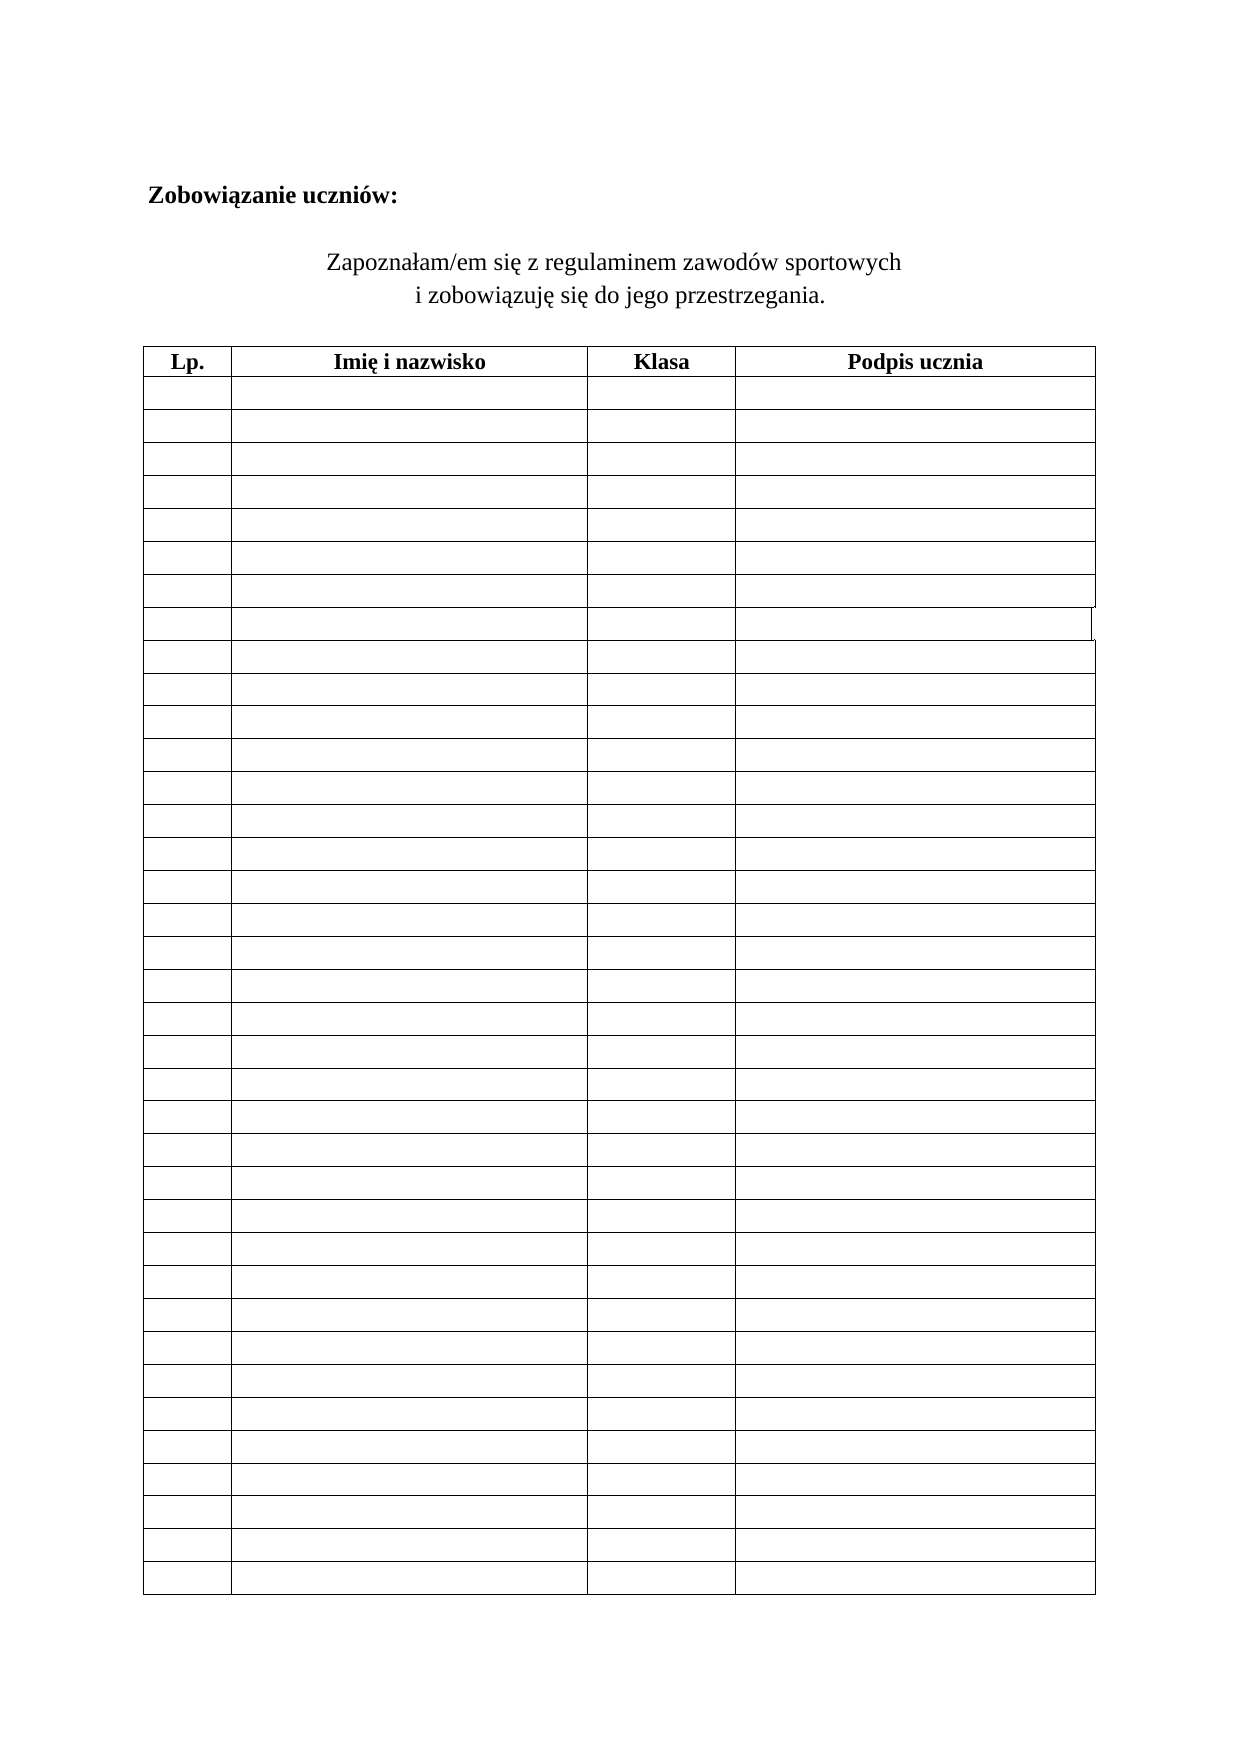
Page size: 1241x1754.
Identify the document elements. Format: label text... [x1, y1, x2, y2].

table_cell [588, 1200, 735, 1232]
table_cell [232, 1398, 587, 1429]
table_cell [232, 1496, 587, 1528]
table_cell [588, 937, 735, 969]
table_cell [588, 410, 735, 442]
table_cell [144, 1562, 231, 1594]
table_cell [588, 674, 735, 705]
table_cell [144, 443, 231, 475]
table_cell [232, 904, 587, 936]
table_cell [736, 608, 1091, 639]
table_cell [144, 476, 231, 508]
table_cell [736, 575, 1095, 607]
table_cell [144, 904, 231, 936]
table_cell [588, 1003, 735, 1034]
table_cell [736, 1266, 1095, 1298]
table_cell [588, 706, 735, 738]
table_cell [588, 443, 735, 475]
table_cell [144, 509, 231, 541]
table_cell [232, 1431, 587, 1462]
table_cell [232, 1529, 587, 1561]
table_cell [736, 706, 1095, 738]
table_cell [736, 1003, 1095, 1034]
text Zapoznałam/em się z regulaminem zawodów sportowych i zobowiązuję się do jego przestrzegania. [148, 247, 1093, 308]
table_cell [232, 1266, 587, 1298]
table_cell [232, 1365, 587, 1397]
table_cell [232, 1299, 587, 1331]
table_cell [736, 871, 1095, 903]
table_cell [588, 1365, 735, 1397]
table_cell [736, 1299, 1095, 1331]
table_cell [588, 1431, 735, 1462]
table_cell [232, 443, 587, 475]
table_cell [736, 838, 1095, 870]
table_cell [588, 772, 735, 804]
table_cell [588, 1299, 735, 1331]
table_cell [588, 1496, 735, 1528]
table_cell [588, 575, 735, 607]
table_cell [144, 674, 231, 705]
table_cell [144, 1069, 231, 1100]
table_cell [736, 1398, 1095, 1429]
table_cell [588, 1464, 735, 1495]
table_cell [736, 739, 1095, 771]
table_cell 1 [144, 1431, 231, 1462]
table_cell [588, 542, 735, 574]
table_cell [588, 1233, 735, 1265]
table_cell [736, 1464, 1095, 1495]
table_cell [588, 608, 735, 639]
table_cell [144, 1233, 231, 1265]
table_cell [588, 509, 735, 541]
table_cell [736, 509, 1095, 541]
table_cell 1 [144, 1134, 231, 1166]
table_cell 1 [144, 608, 231, 639]
table_cell [588, 1266, 735, 1298]
table_cell [144, 706, 231, 738]
table_cell [588, 377, 735, 409]
table_cell [144, 641, 231, 672]
table_cell [144, 1003, 231, 1034]
table_cell [144, 937, 231, 969]
table_cell [232, 1200, 587, 1232]
table_cell [736, 1365, 1095, 1397]
table_cell [588, 476, 735, 508]
table_cell [588, 1529, 735, 1561]
table_cell [736, 805, 1095, 837]
table_cell 1 [144, 377, 231, 409]
table_cell [144, 542, 231, 574]
table_cell [144, 410, 231, 442]
table_cell [588, 1134, 735, 1166]
table_cell [232, 739, 587, 771]
table_cell [736, 476, 1095, 508]
table_cell [736, 937, 1095, 969]
table_cell [736, 1134, 1095, 1166]
table_cell [736, 1069, 1095, 1100]
table_cell [588, 1167, 735, 1199]
table_cell [232, 871, 587, 903]
table_cell [232, 641, 587, 672]
table_cell [736, 410, 1095, 442]
table_cell [232, 476, 587, 508]
table_cell [588, 1069, 735, 1100]
table_cell [144, 1266, 231, 1298]
table_cell [736, 1167, 1095, 1199]
table_cell [144, 1036, 231, 1067]
table_cell [736, 1036, 1095, 1067]
table_cell [588, 871, 735, 903]
table_cell [144, 871, 231, 903]
table_header Podpis ucznia [736, 347, 1095, 376]
table_cell [144, 772, 231, 804]
table_cell [588, 904, 735, 936]
table_cell [232, 1562, 587, 1594]
table_cell [144, 1200, 231, 1232]
table_cell [144, 1365, 231, 1397]
table_cell [588, 739, 735, 771]
table_cell [232, 772, 587, 804]
table_cell [588, 1398, 735, 1429]
table_cell [588, 1332, 735, 1364]
table_cell [232, 805, 587, 837]
table_cell [232, 706, 587, 738]
table_cell [736, 1233, 1095, 1265]
table_cell [736, 772, 1095, 804]
table_cell [588, 1562, 735, 1594]
table_cell [232, 1101, 587, 1133]
table_cell [736, 674, 1095, 705]
table_cell [736, 640, 1095, 672]
table_cell [736, 443, 1095, 475]
table_cell [232, 575, 587, 607]
table_cell [736, 1332, 1095, 1364]
table_cell [736, 542, 1095, 574]
table_cell [144, 1167, 231, 1199]
table_cell [588, 641, 735, 672]
table_cell [232, 970, 587, 1002]
table_header Lp. [144, 347, 231, 376]
table_cell [144, 1529, 231, 1561]
table_cell [144, 1101, 231, 1133]
table_cell [588, 805, 735, 837]
table_cell [588, 1036, 735, 1067]
table_cell [232, 377, 587, 409]
table_cell [736, 1529, 1095, 1561]
table_header Klasa [588, 347, 735, 376]
table_cell [232, 1036, 587, 1067]
table_cell [232, 838, 587, 870]
table_cell [144, 1299, 231, 1331]
table_cell [144, 739, 231, 771]
table_cell [232, 674, 587, 705]
table_cell [232, 1167, 587, 1199]
table_cell [232, 1332, 587, 1364]
table_cell [232, 1134, 587, 1166]
table_cell [144, 1496, 231, 1528]
table_cell [232, 542, 587, 574]
table_cell [232, 1233, 587, 1265]
table_cell [232, 1069, 587, 1100]
table_cell [232, 410, 587, 442]
table_cell [588, 970, 735, 1002]
table_cell [144, 1332, 231, 1364]
table_cell [232, 1464, 587, 1495]
table_cell [736, 904, 1095, 936]
table_cell [736, 970, 1095, 1002]
table_cell [736, 1562, 1095, 1594]
table_cell [736, 1431, 1095, 1462]
table_cell [736, 1101, 1095, 1133]
table_cell 1 [144, 838, 231, 870]
text Zobowiązanie uczniów: [148, 181, 1093, 209]
table_cell [144, 1464, 231, 1495]
table_cell [736, 1496, 1095, 1528]
table_cell [144, 805, 231, 837]
table_cell [736, 377, 1095, 409]
table_header Imię i nazwisko [232, 347, 587, 376]
table_cell [232, 1003, 587, 1034]
table_cell [144, 575, 231, 607]
table_cell [144, 970, 231, 1002]
table_cell [736, 1200, 1095, 1232]
table_cell [232, 937, 587, 969]
table_cell [232, 509, 587, 541]
table_cell [588, 1101, 735, 1133]
table_cell [588, 838, 735, 870]
table_cell [232, 608, 587, 639]
table_cell [144, 1398, 231, 1429]
